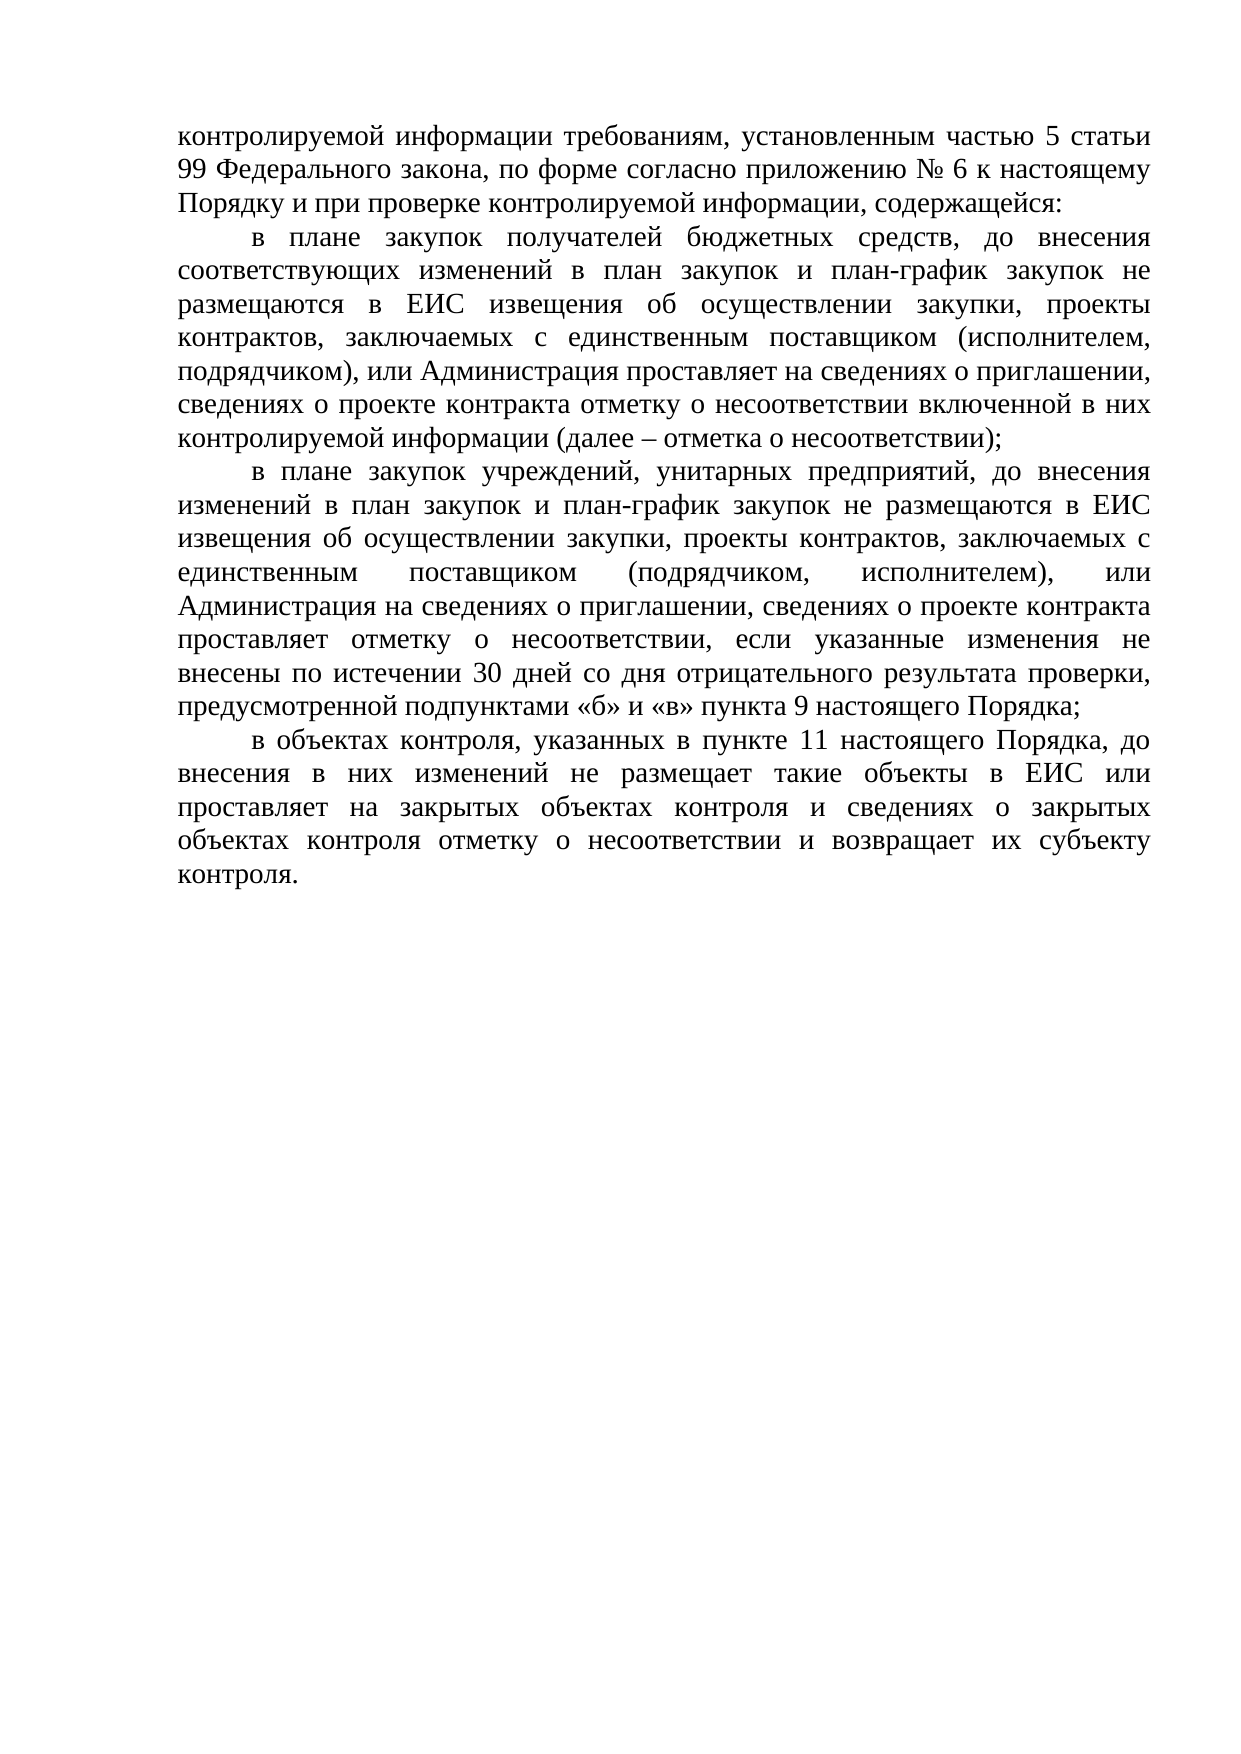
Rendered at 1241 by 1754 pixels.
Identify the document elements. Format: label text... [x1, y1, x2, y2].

text в плане закупок получателей бюджетных средств, до внесения соответствующих изменений в план закупок и план-график закупок не размещаются в ЕИС извещения об осуществлении закупки, проекты контрактов, заключаемых с единственным поставщиком (исполнителем, подрядчиком), или Администрация проставляет на сведениях о приглашении, сведениях о проекте контракта отметку о несоответствии включенной в них контролируемой информации (далее – отметка о несоответствии); [177, 219, 1152, 453]
text в объектах контроля, указанных в пункте 11 настоящего Порядка, до внесения в них изменений не размещает такие объекты в ЕИС или проставляет на закрытых объектах контроля и сведениях о закрытых объектах контроля отметку о несоответствии и возвращает их субъекту контроля. [177, 722, 1152, 889]
text в плане закупок учреждений, унитарных предприятий, до внесения изменений в план закупок и план-график закупок не размещаются в ЕИС извещения об осуществлении закупки, проекты контрактов, заключаемых с единственным поставщиком (подрядчиком, исполнителем), или Администрация на сведениях о приглашении, сведениях о проекте контракта проставляет отметку о несоответствии, если указанные изменения не внесены по истечении 30 дней со дня отрицательного результата проверки, предусмотренной подпунктами «б» и «в» пункта 9 настоящего Порядка; [177, 453, 1152, 722]
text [177, 118, 1152, 219]
